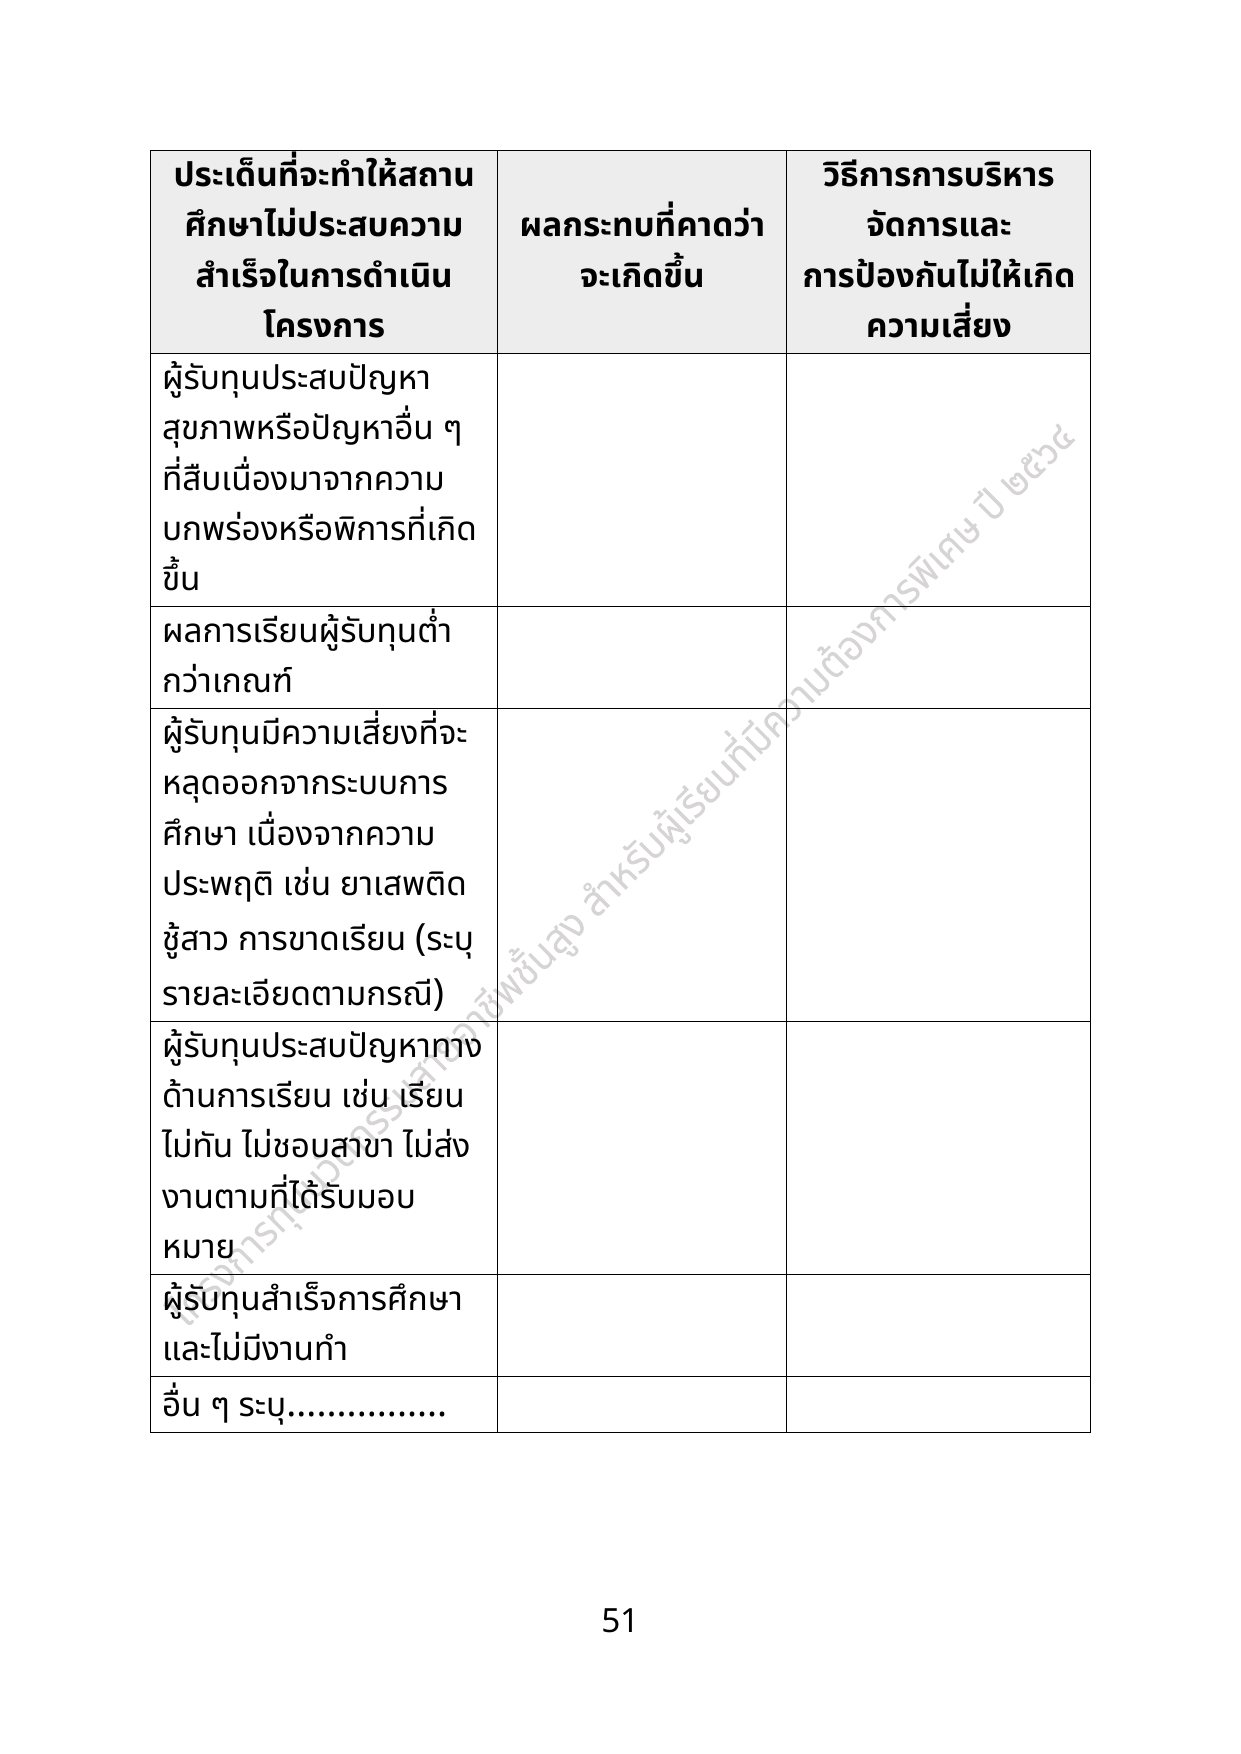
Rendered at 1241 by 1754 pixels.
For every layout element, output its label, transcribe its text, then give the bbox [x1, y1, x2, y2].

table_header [787, 151, 1090, 353]
table_cell [787, 709, 1090, 1021]
table_header ผลกระทบที่คาดว่าจะเกิดขึ้น [498, 151, 786, 353]
table_cell [787, 607, 1090, 708]
table_cell [498, 354, 786, 606]
table_cell [498, 607, 786, 708]
table_cell อื่น ๆ ระบุ................ [151, 1377, 497, 1432]
table_cell ผู้รับทุนมีความเสี่ยงที่จะหลุดออกจากระบบการศึกษา เนื่องจากความประพฤติ เช่น ยาเสพติด ชู้สาว การขาดเรียน (ระบุรายละเอียดตามกรณี) [151, 709, 497, 1021]
table_cell [498, 1275, 786, 1376]
table_cell [787, 1377, 1090, 1432]
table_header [151, 151, 497, 353]
table_cell [498, 1022, 786, 1274]
table_cell [498, 709, 786, 1021]
table_cell ผู้รับทุนประสบปัญหาสุขภาพหรือปัญหาอื่น ๆ ที่สืบเนื่องมาจากความบกพร่องหรือพิการที่เกิดขึ้น [151, 354, 497, 606]
table_cell ผลการเรียนผู้รับทุนต่ำกว่าเกณฑ์ [151, 607, 497, 708]
table_cell ผู้รับทุนประสบปัญหาทางด้านการเรียน เช่น เรียนไม่ทัน ไม่ชอบสาขา ไม่ส่งงานตามที่ได้รับมอบหมาย [151, 1022, 497, 1274]
table_cell [787, 1275, 1090, 1376]
table_cell [787, 354, 1090, 606]
table_cell [498, 1377, 786, 1432]
table_cell [787, 1022, 1090, 1274]
table_cell ผู้รับทุนสำเร็จการศึกษาและไม่มีงานทำ [151, 1275, 497, 1376]
